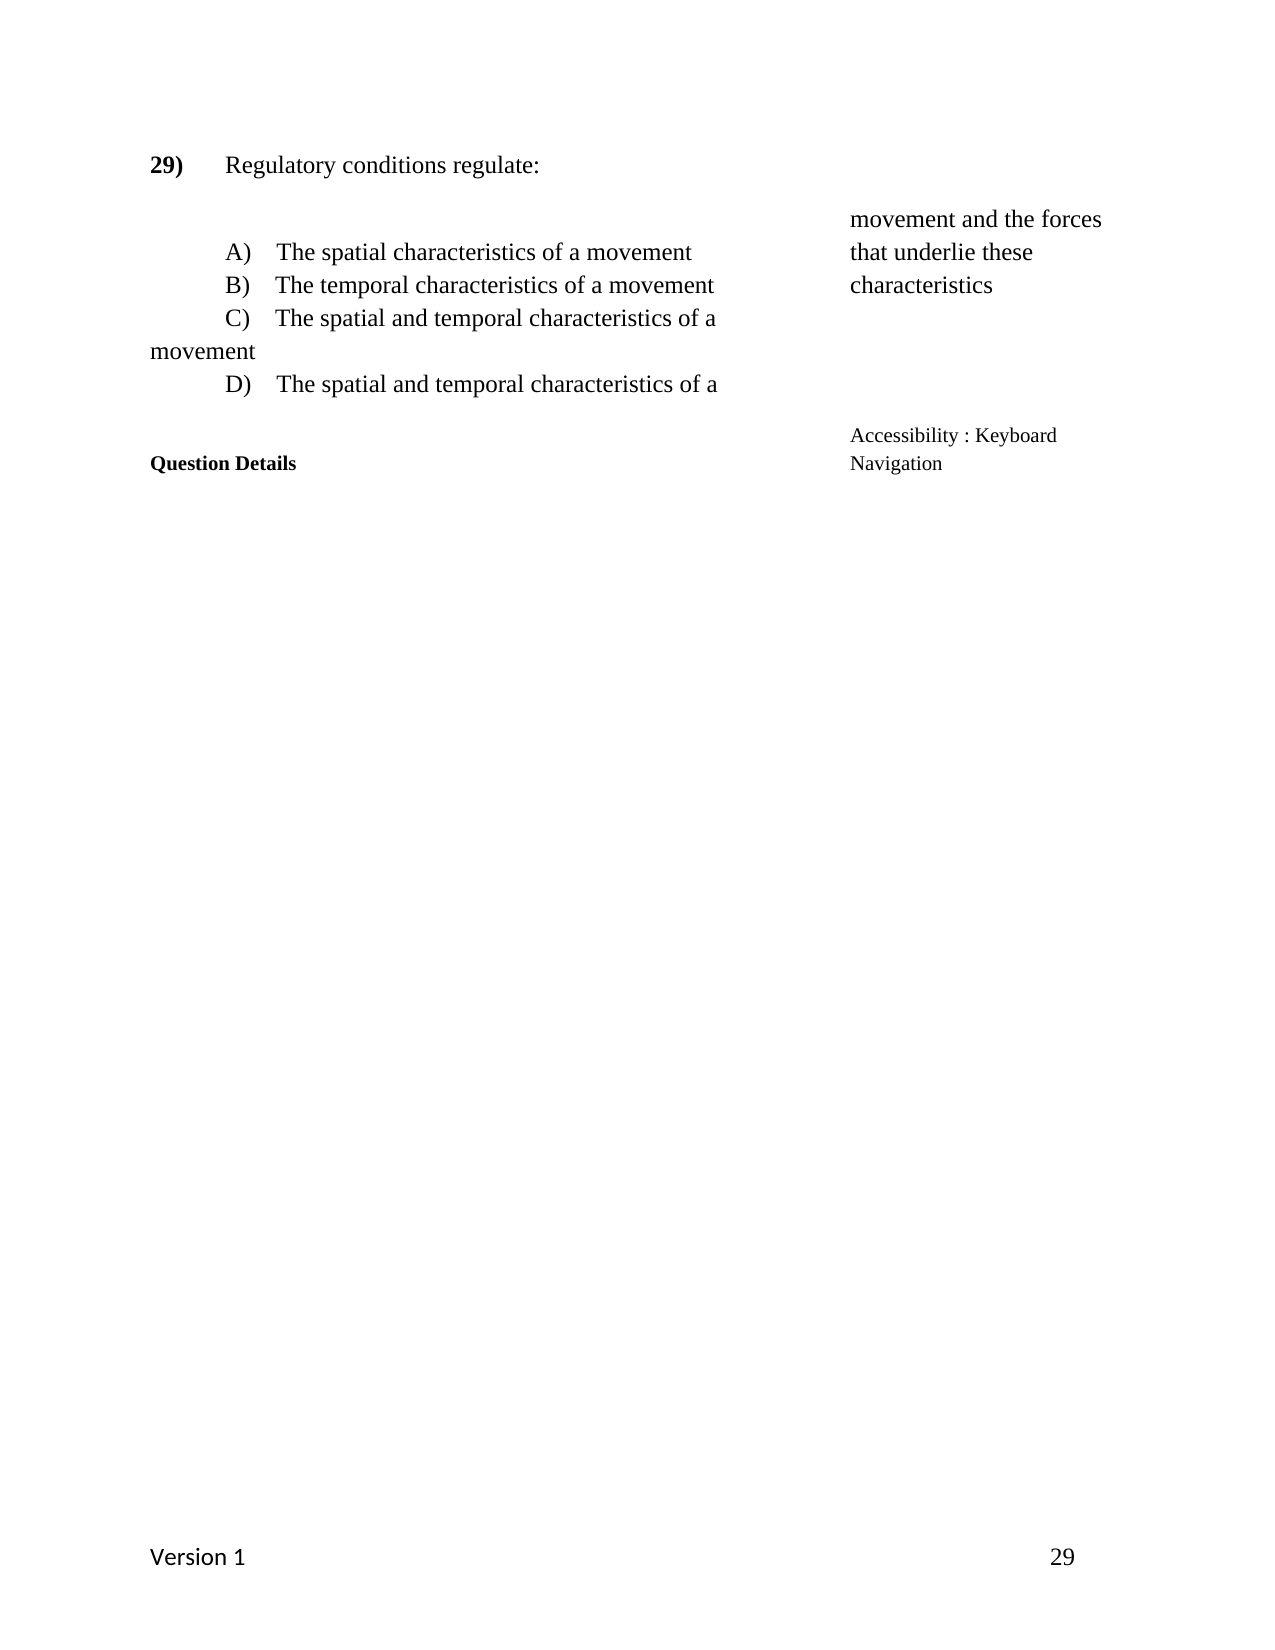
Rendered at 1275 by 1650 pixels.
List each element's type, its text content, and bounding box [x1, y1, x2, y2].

text 29) Regulatory conditions regulate: [150, 150, 775, 179]
text Question Details Accessibility : Keyboard Navigation [850, 423, 1125, 474]
text A) The spatial characteristics of a movement B) The temporal characteristics of a movement C) The spatial and temporal characteristics of a movement D) The spatial and temporal characteristics of a movement and the forces that underlie these characteristics [150, 204, 775, 398]
text A) The spatial characteristics of a movement B) The temporal characteristics of a movement C) The spatial and temporal characteristics of a movement D) The spatial and temporal characteristics of a movement and the forces that underlie these characteristics [850, 204, 1125, 332]
text Question Details Accessibility : Keyboard Navigation [150, 423, 775, 474]
